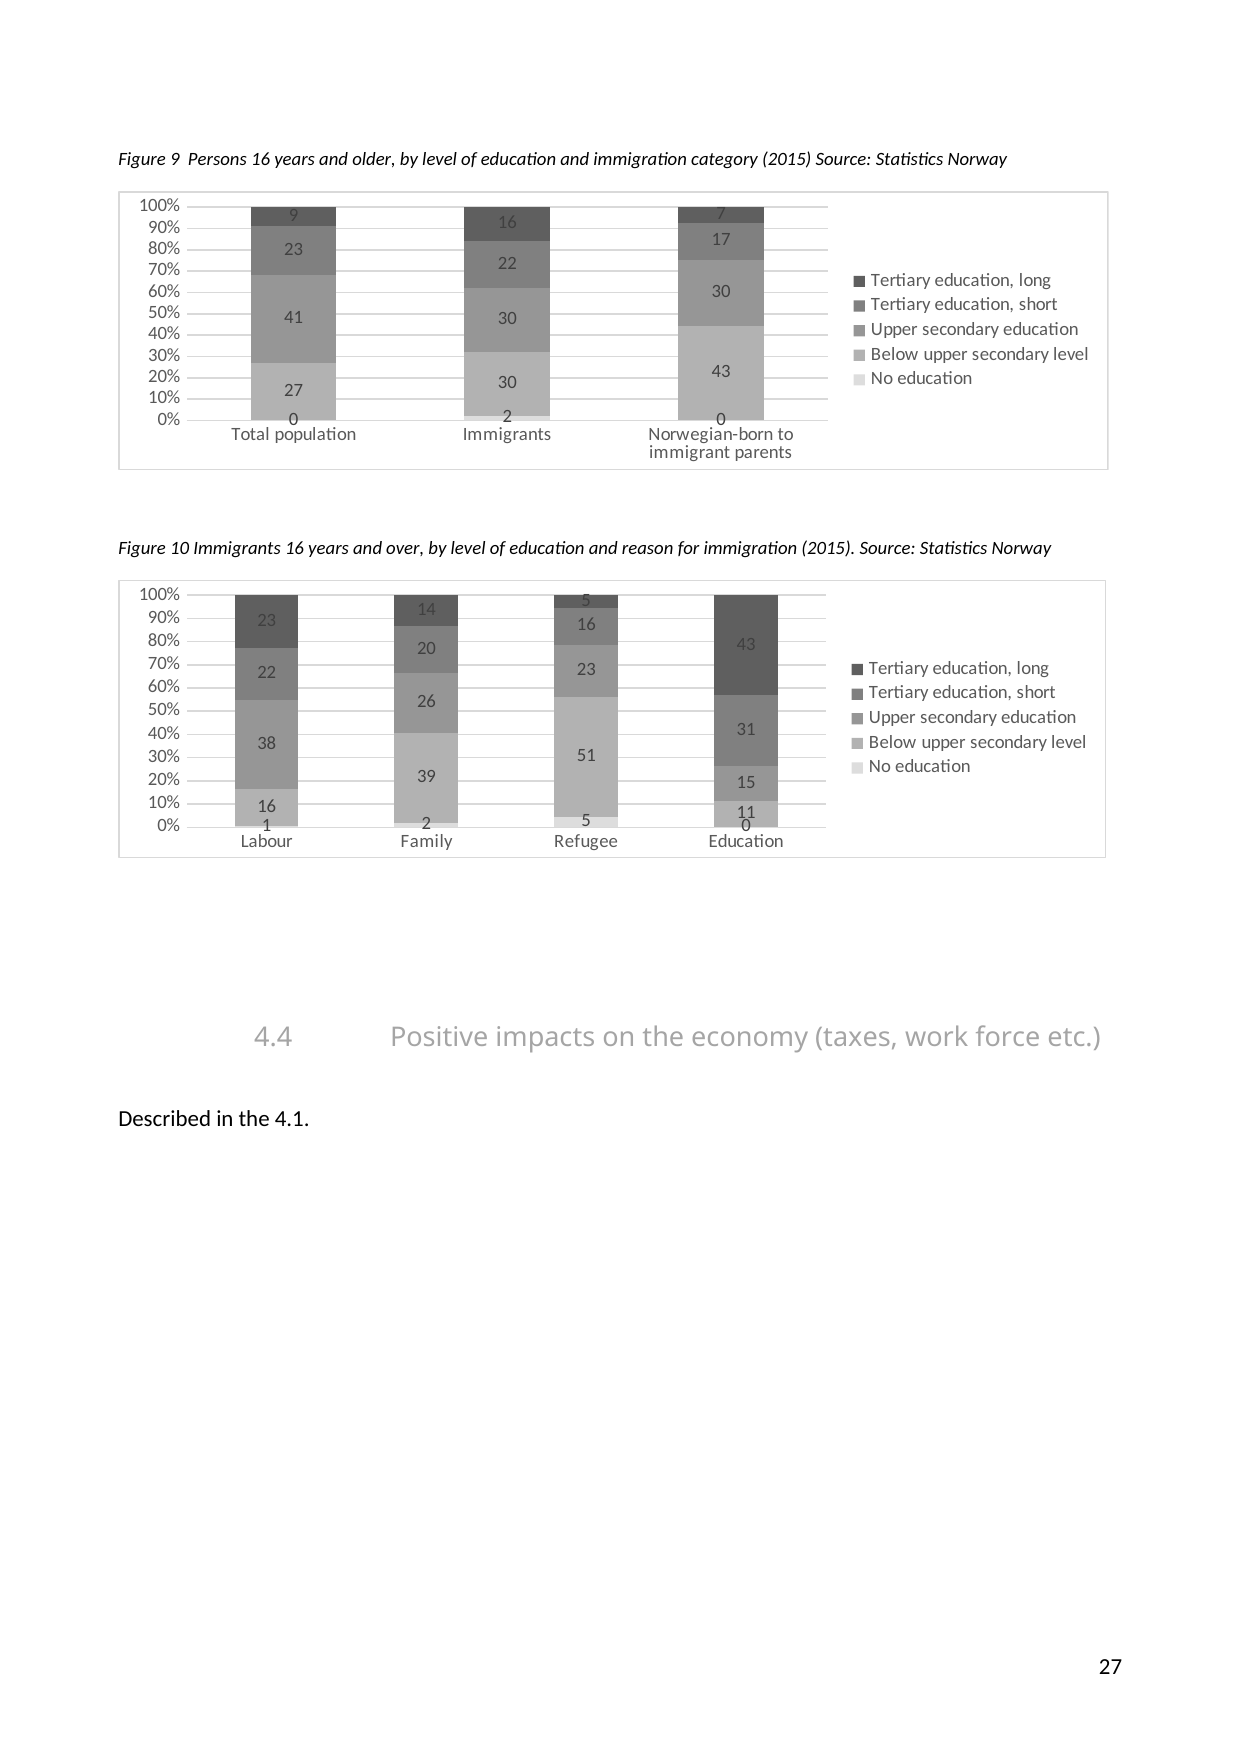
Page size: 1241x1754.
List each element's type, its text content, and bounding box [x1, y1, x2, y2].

text Figure 10 Immigrants 16 years and over, by level of education and reason for immigration (2015). Source: Statistics Norway [118, 536, 1122, 559]
text Described in the 4.1. [118, 1104, 1122, 1132]
subtitle 4.4 Positive impacts on the economy (taxes, work force etc.) [254, 1018, 1122, 1055]
text Figure 9 Persons 16 years and older, by level of education and immigration category (2015) Source: Statistics Norway [118, 148, 1122, 171]
